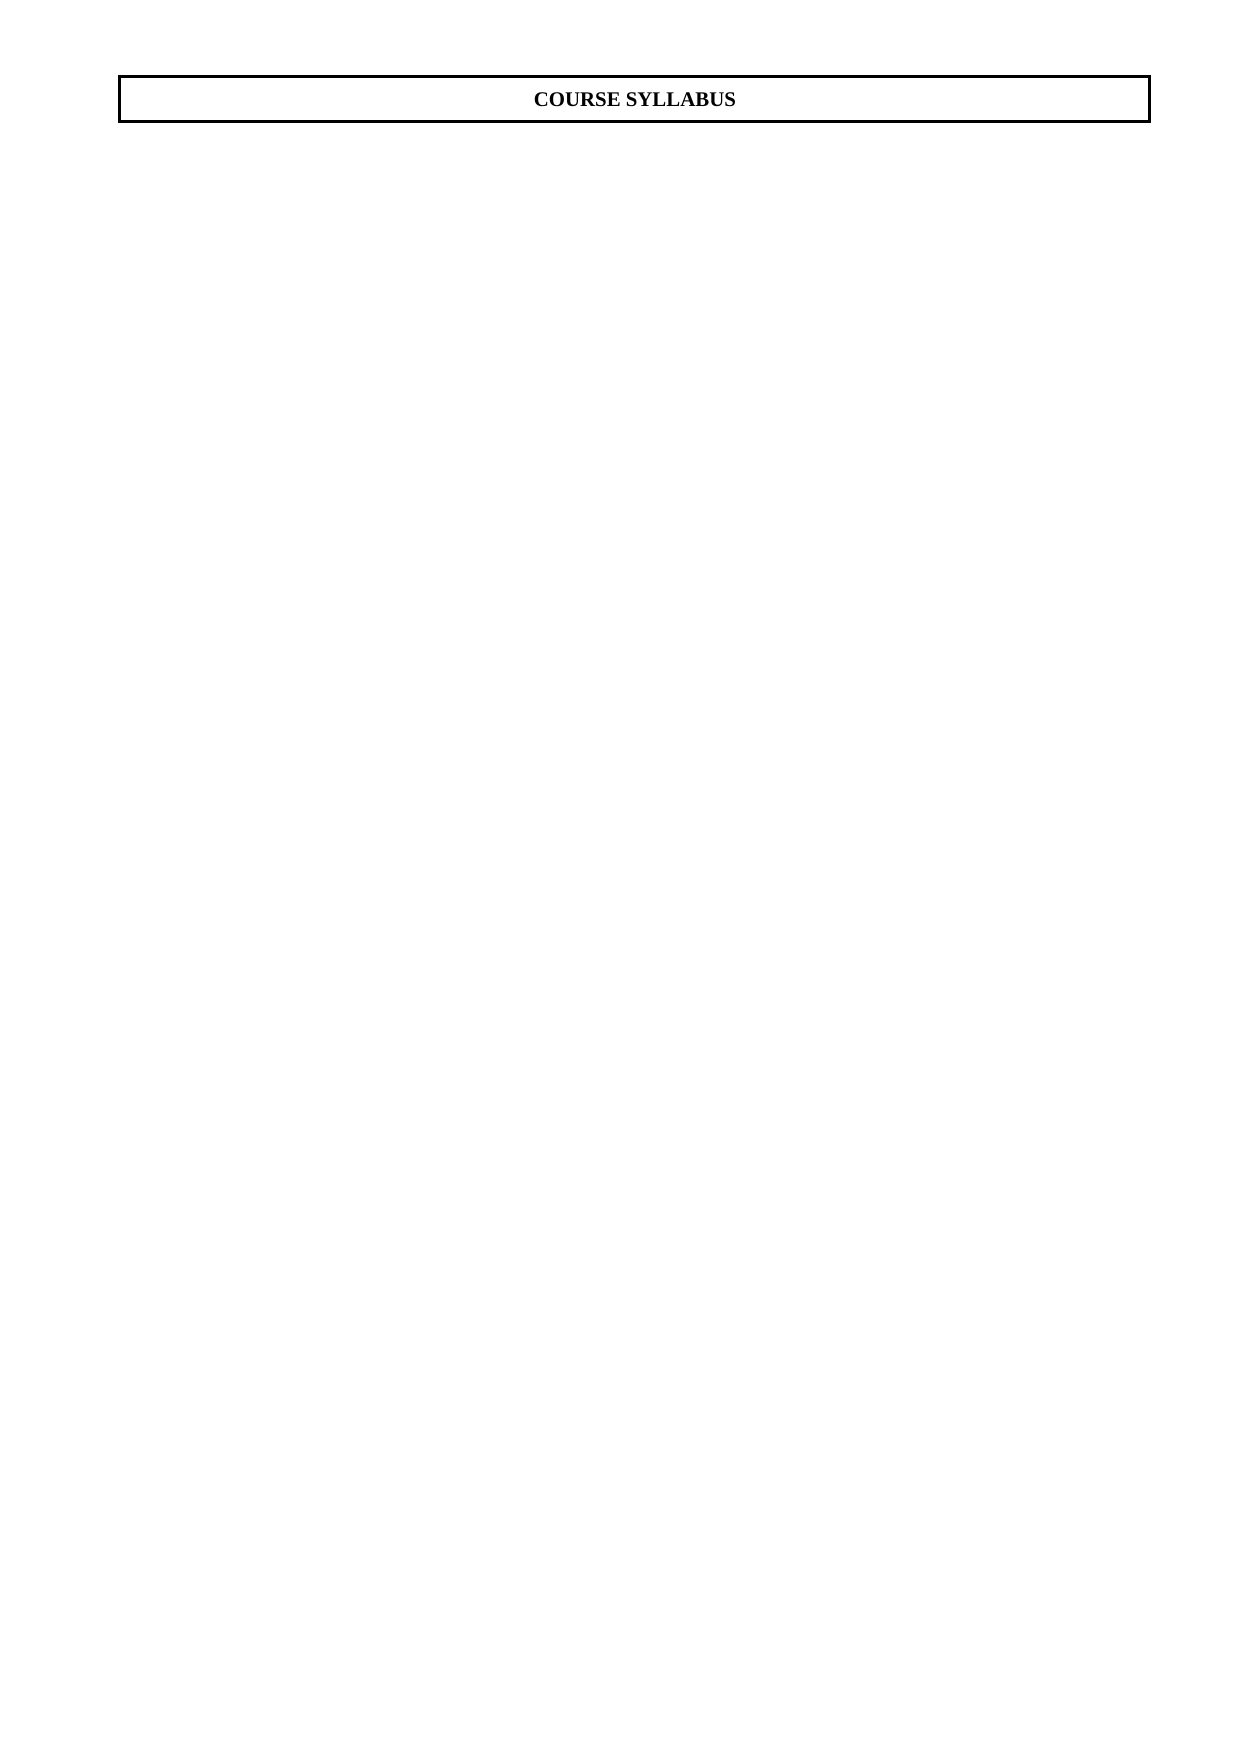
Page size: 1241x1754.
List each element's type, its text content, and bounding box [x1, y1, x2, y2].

table_header COURSE SYLLABUS [121, 78, 1148, 120]
